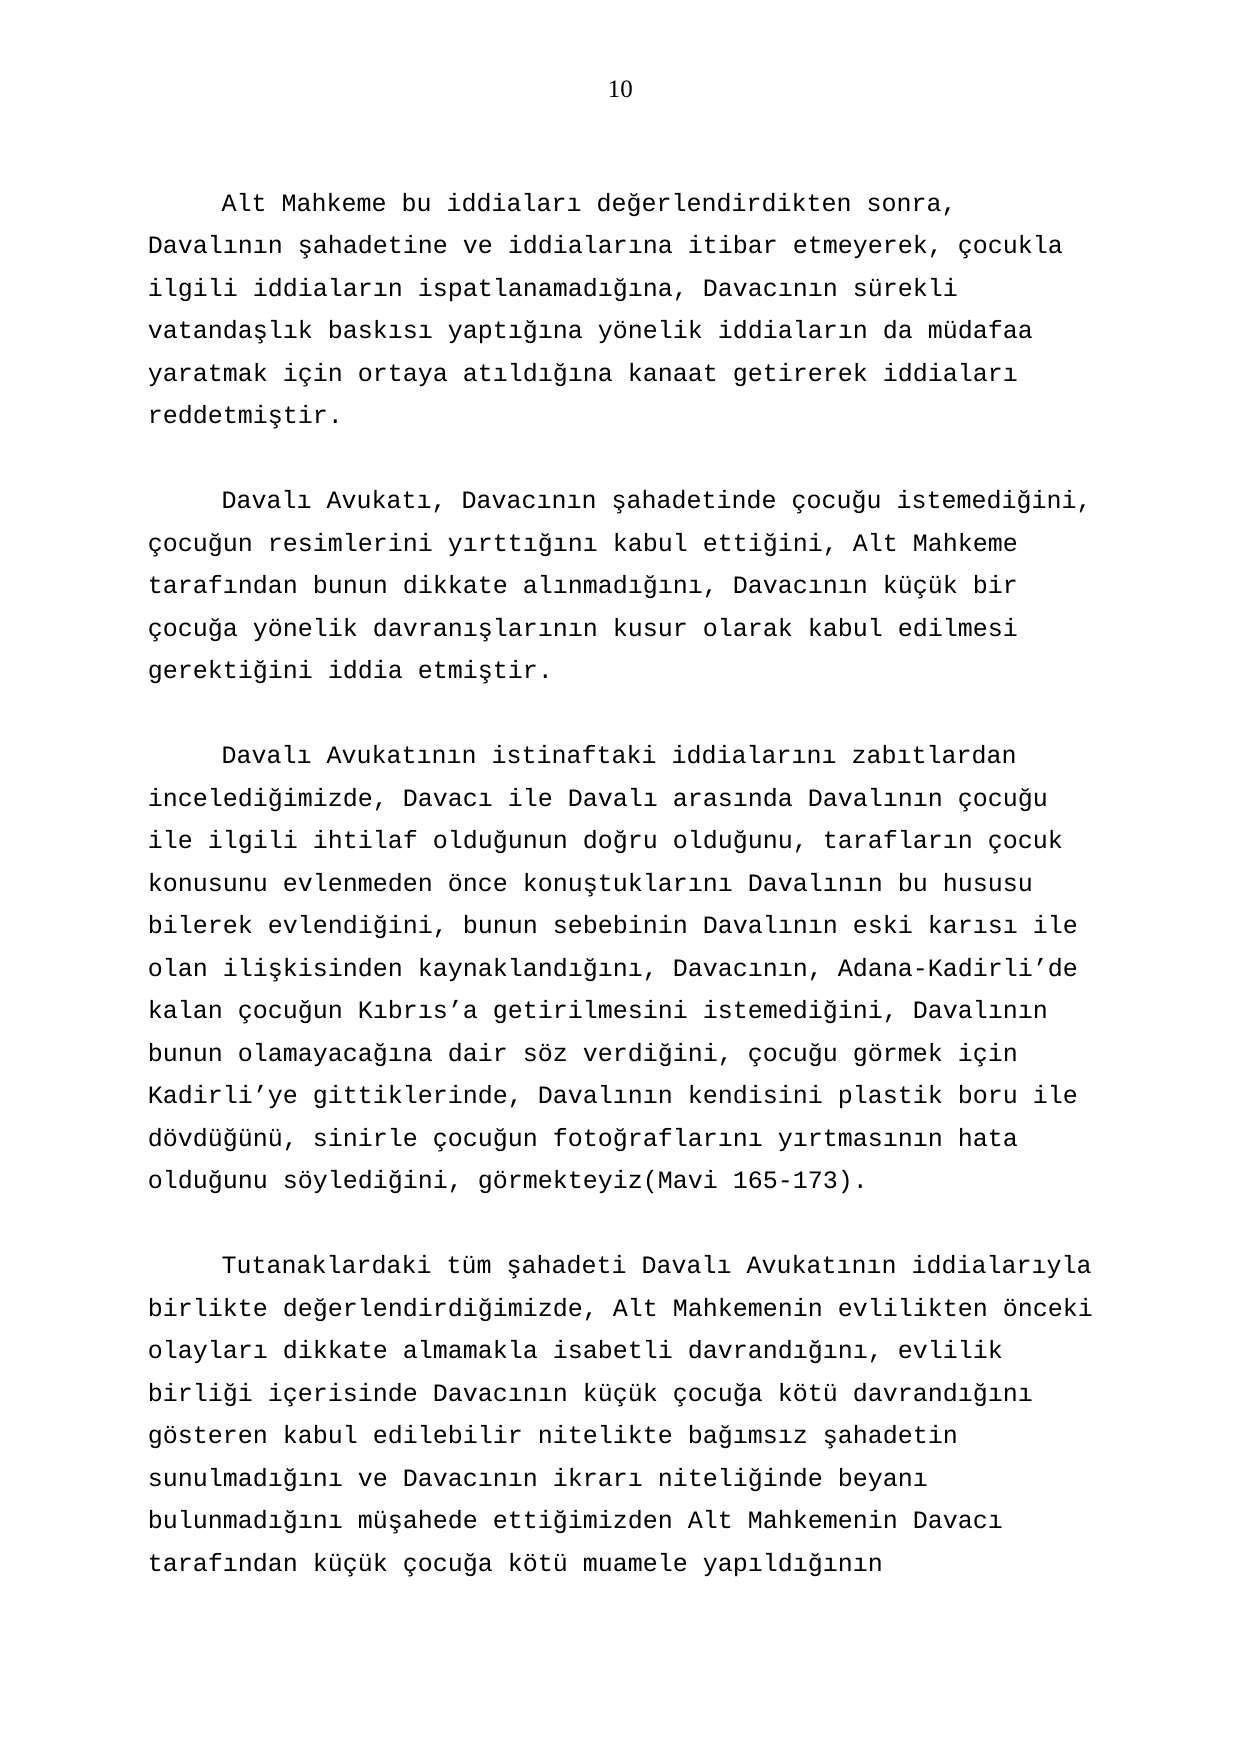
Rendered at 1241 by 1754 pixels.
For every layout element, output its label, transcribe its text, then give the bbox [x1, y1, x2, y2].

text Alt Mahkeme bu iddiaları değerlendirdikten sonra, Davalının şahadetine ve iddialarına itibar etmeyerek, çocukla ilgili iddiaların ispatlanamadığına, Davacının sürekli vatandaşlık baskısı yaptığına yönelik iddiaların da müdafaa yaratmak için ortaya atıldığına kanaat getirerek iddiaları reddetmiştir. [148, 190, 1093, 431]
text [148, 1253, 1093, 1578]
text Davalı Avukatı, Davacının şahadetinde çocuğu istemediğini, çocuğun resimlerini yırttığını kabul ettiğini, Alt Mahkeme tarafından bunun dikkate alınmadığını, Davacının küçük bir çocuğa yönelik davranışlarının kusur olarak kabul edilmesi gerektiğini iddia etmiştir. [148, 488, 1093, 686]
text Davalı Avukatının istinaftaki iddialarını zabıtlardan incelediğimizde, Davacı ile Davalı arasında Davalının çocuğu ile ilgili ihtilaf olduğunun doğru olduğunu, tarafların çocuk konusunu evlenmeden önce konuştuklarını Davalının bu hususu bilerek evlendiğini, bunun sebebinin Davalının eski karısı ile olan ilişkisinden kaynaklandığını, Davacının, Adana-Kadirli’de kalan çocuğun Kıbrıs’a getirilmesini istemediğini, Davalının bunun olamayacağına dair söz verdiğini, çocuğu görmek için Kadirli’ye gittiklerinde, Davalının kendisini plastik boru ile dövdüğünü, sinirle çocuğun fotoğraflarını yırtmasının hata olduğunu söylediğini, görmekteyiz(Mavi 165-173). [148, 743, 1093, 1196]
